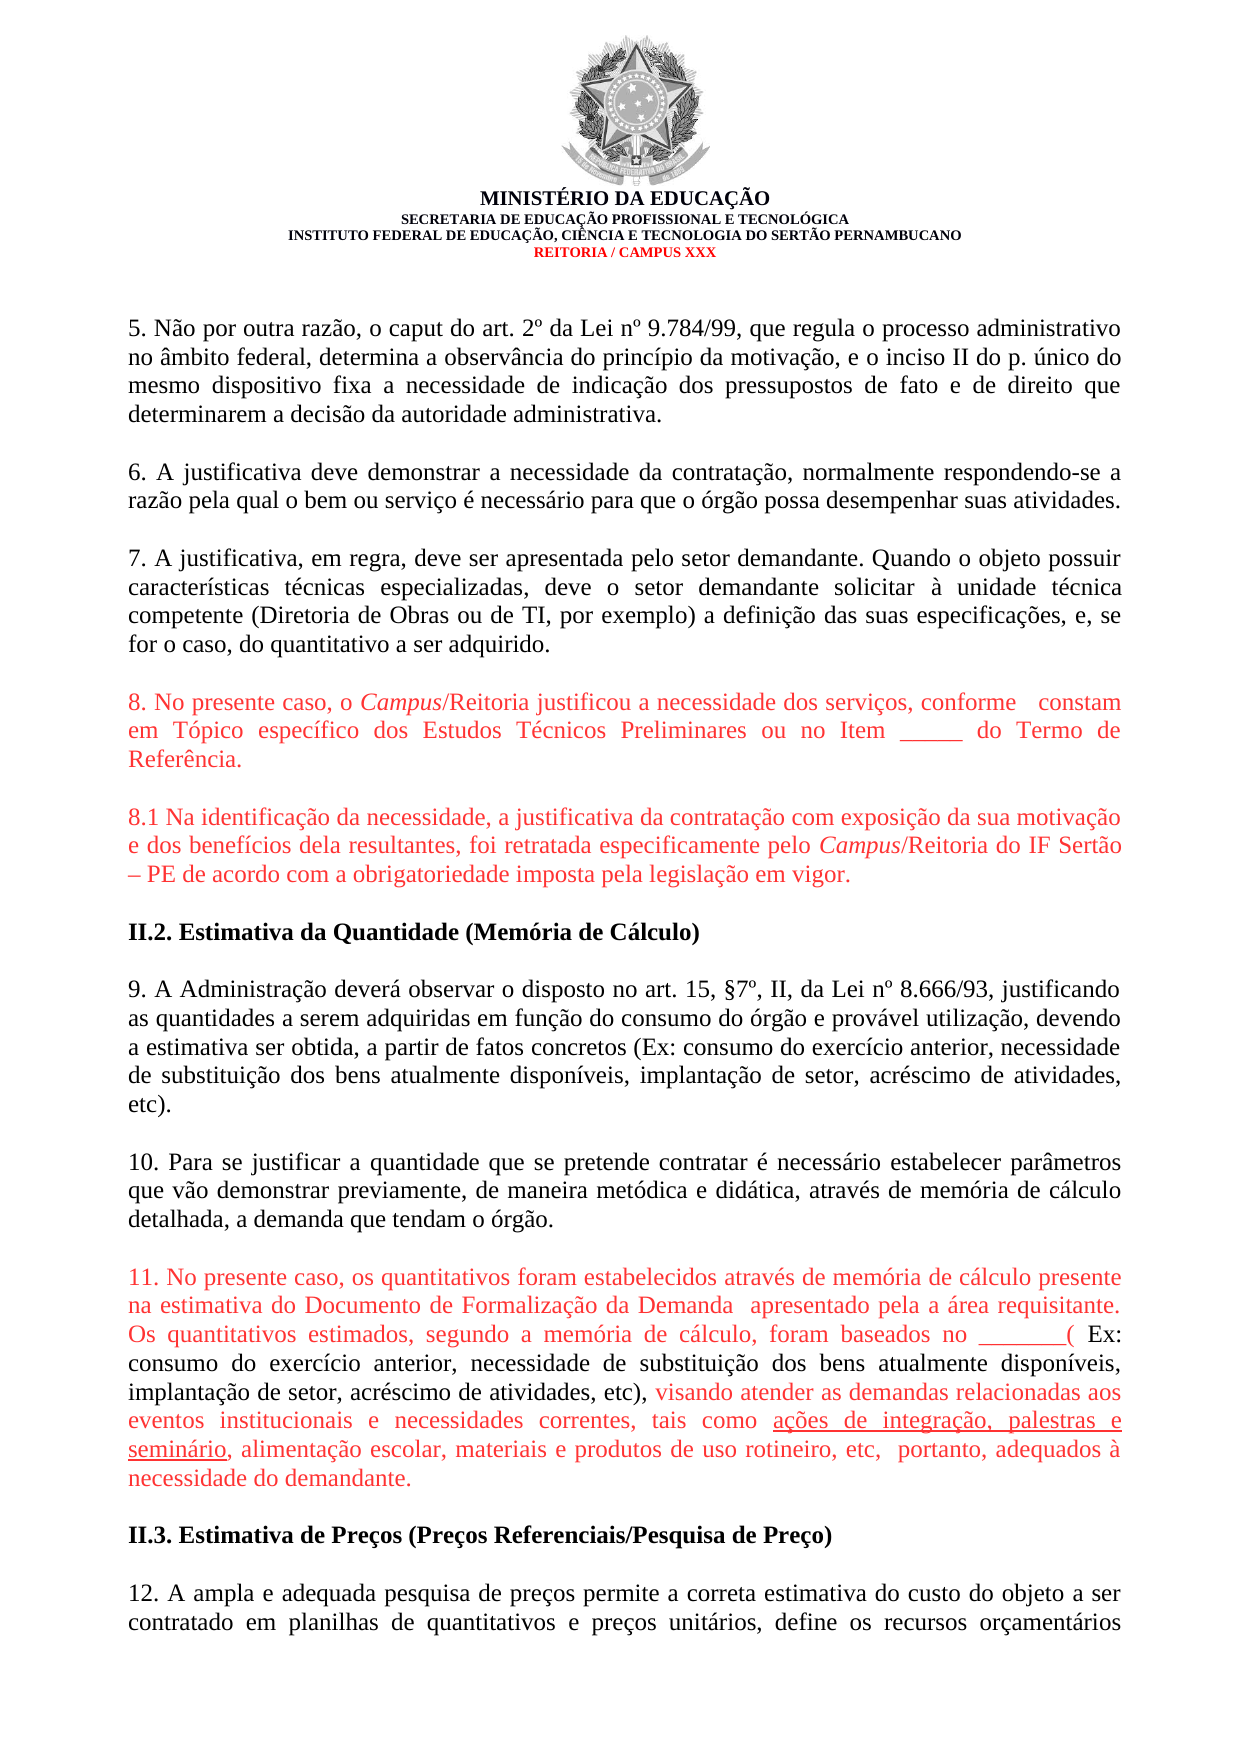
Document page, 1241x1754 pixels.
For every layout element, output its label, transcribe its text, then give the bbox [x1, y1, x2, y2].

text 5. Não por outra razão, o caput do art. 2º da Lei nº 9.784/99, que regula o processo administrativo no âmbito federal, determina a observância do princípio da motivação, e o inciso II do p. único do mesmo dispositivo fixa a necessidade de indicação dos pressupostos de fato e de direito que determinarem a decisão da autoridade administrativa. [128, 313, 1122, 428]
text II.3. Estimativa de Preços (Preços Referenciais/Pesquisa de Preço) [128, 1520, 1122, 1549]
text 8.1 Na identificação da necessidade, a justificativa da contratação com exposição da sua motivação e dos benefícios dela resultantes, foi retratada especificamente pelo Campus/Reitoria do IF Sertão – PE de acordo com a obrigatoriedade imposta pela legislação em vigor. [128, 802, 1122, 888]
text 11. No presente caso, os quantitativos foram estabelecidos através de memória de cálculo presente na estimativa do Documento de Formalização da Demanda apresentado pela a área requisitante. Os quantitativos estimados, segundo a memória de cálculo, foram baseados no _______( Ex: consumo do exercício anterior, necessidade de substituição dos bens atualmente disponíveis, implantação de setor, acréscimo de atividades, etc), visando atender as demandas relacionadas aos eventos institucionais e necessidades correntes, tais como ações de integração, palestras e seminário, alimentação escolar, materiais e produtos de uso rotineiro, etc, portanto, adequados à necessidade do demandante. [128, 1262, 1122, 1492]
text II.2. Estimativa da Quantidade (Memória de Cálculo) [128, 917, 1122, 945]
text 10. Para se justificar a quantidade que se pretende contratar é necessário estabelecer parâmetros que vão demonstrar previamente, de maneira metódica e didática, através de memória de cálculo detalhada, a demanda que tendam o órgão. [128, 1147, 1122, 1233]
text 9. A Administração deverá observar o disposto no art. 15, §7º, II, da Lei nº 8.666/93, justificando as quantidades a serem adquiridas em função do consumo do órgão e provável utilização, devendo a estimativa ser obtida, a partir de fatos concretos (Ex: consumo do exercício anterior, necessidade de substituição dos bens atualmente disponíveis, implantação de setor, acréscimo de atividades, etc). [128, 974, 1122, 1118]
picture [561, 35, 710, 186]
text 8. No presente caso, o Campus/Reitoria justificou a necessidade dos serviços, conforme constam em Tópico específico dos Estudos Técnicos Preliminares ou no Item _____ do Termo de Referência. [128, 687, 1122, 773]
text 7. A justificativa, em regra, deve ser apresentada pelo setor demandante. Quando o objeto possuir características técnicas especializadas, deve o setor demandante solicitar à unidade técnica competente (Diretoria de Obras ou de TI, por exemplo) a definição das suas especificações, e, se for o caso, do quantitativo a ser adquirido. [128, 543, 1122, 658]
text 6. A justificativa deve demonstrar a necessidade da contratação, normalmente respondendo-se a razão pela qual o bem ou serviço é necessário para que o órgão possa desempenhar suas atividades. [128, 457, 1122, 514]
